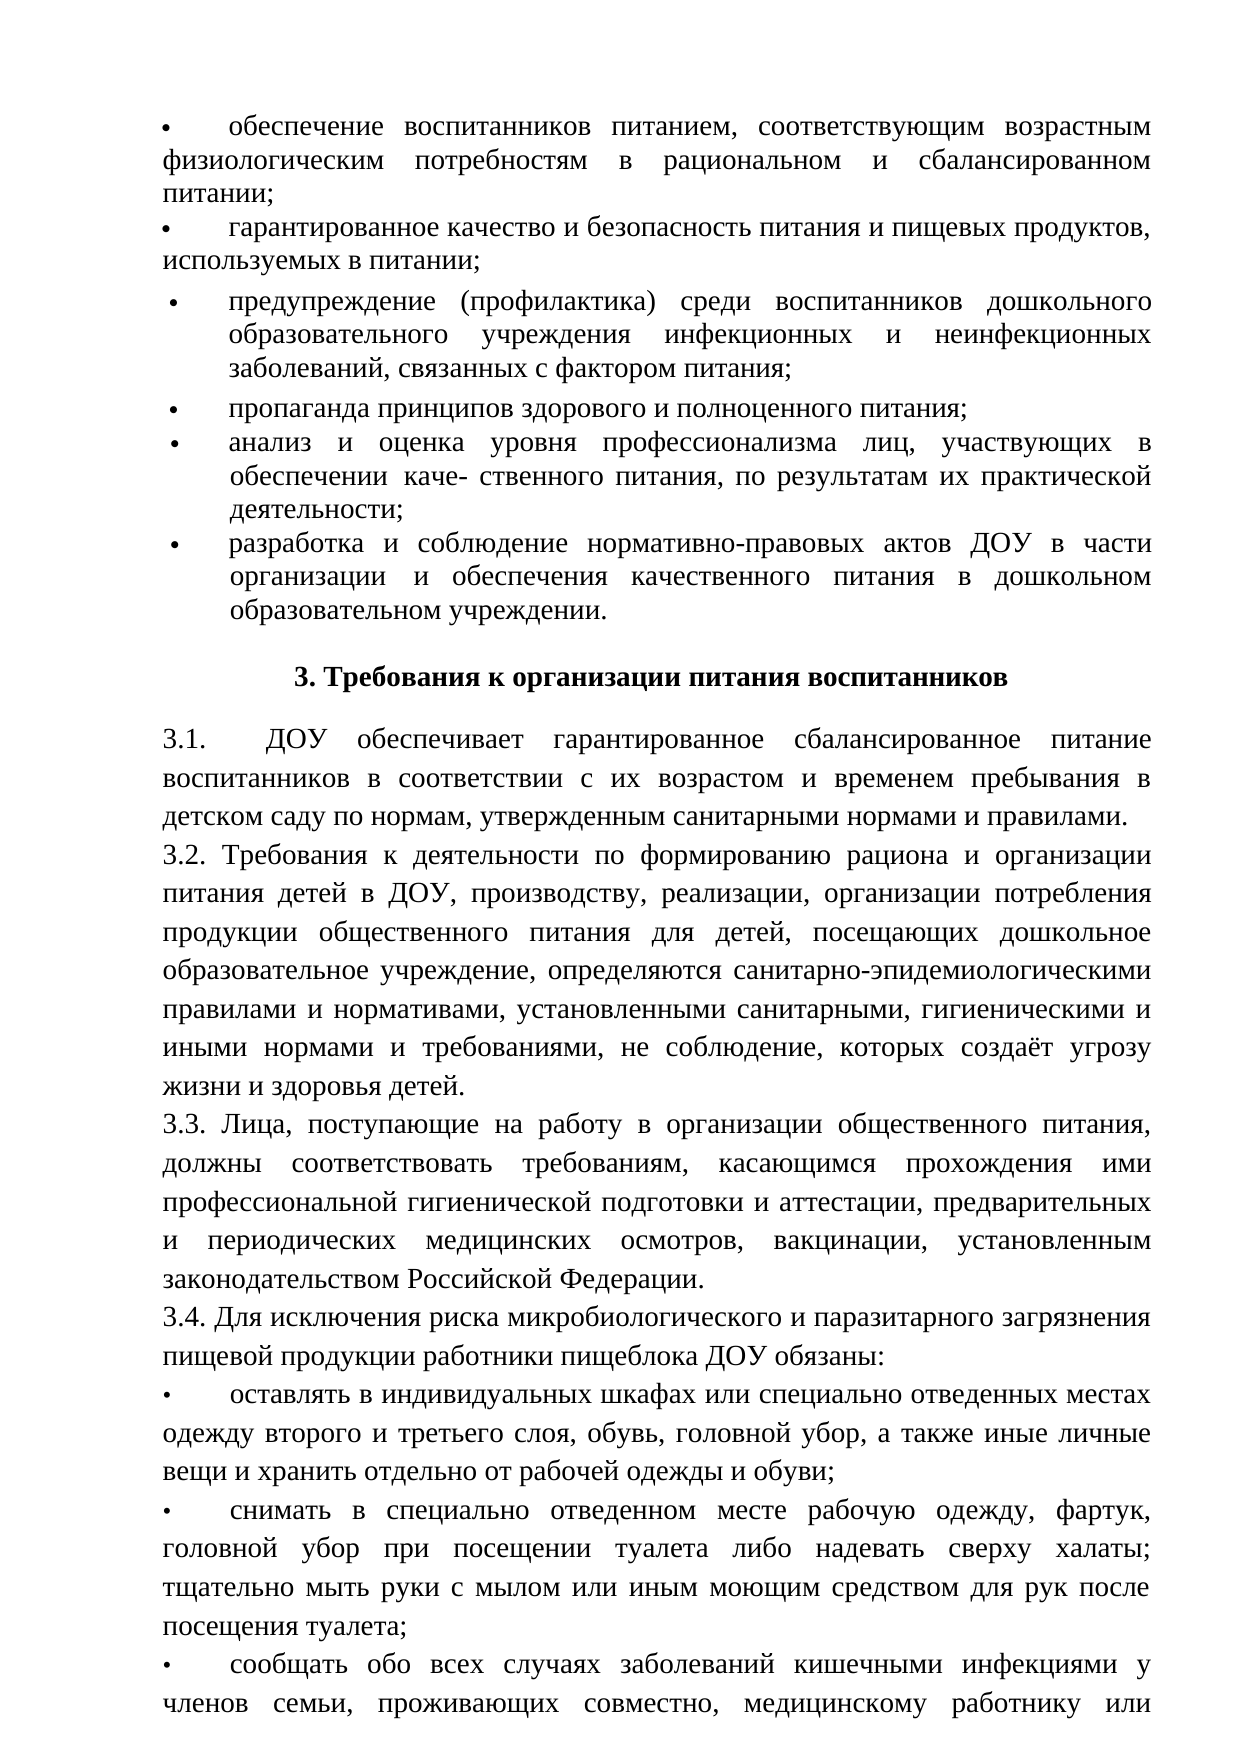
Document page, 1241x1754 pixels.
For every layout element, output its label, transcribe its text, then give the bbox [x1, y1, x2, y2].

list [162, 1646, 1152, 1718]
list 3.1. ДОУ обеспечивает гарантированное сбалансированное питание воспитанников в соответствии с их возрастом и временем пребывания в детском саду по нормам, утвержденным санитарными нормами и правилами. [162, 721, 1152, 832]
list 3.3. Лица, поступающие на работу в организации общественного питания, должны соответствовать требованиям, касающимся прохождения ими профессиональной гигиенической подготовки и аттестации, предварительных и периодических медицинских осмотров, вакцинации, установленным законодательством Российской Федерации. [162, 1107, 1152, 1294]
list разработка и соблюдение нормативно-правовых актов ДОУ в части организации и обеспечения качественного питания в дошкольном образовательном учреждении. [171, 525, 1152, 625]
subtitle 3. Требования к организации питания воспитанников [91, 659, 1211, 693]
list гарантированное качество и безопасность питания и пищевых продуктов, используемых в питании; [162, 209, 1152, 276]
list 3.2. Требования к деятельности по формированию рациона и организации питания детей в ДОУ, производству, реализации, организации потребления продукции общественного питания для детей, посещающих дошкольное образовательное учреждение, определяются санитарно-эпидемиологическими правилами и нормативами, установленными санитарными, гигиеническими и иными нормами и требованиями, не соблюдение, которых создаёт угрозу жизни и здоровья детей. [162, 837, 1152, 1102]
list обеспечение воспитанников питанием, соответствующим возрастным физиологическим потребностям в рациональном и сбалансированном питании; [162, 108, 1152, 209]
list предупреждение (профилактика) среди воспитанников дошкольного образовательного учреждения инфекционных и неинфекционных заболеваний, связанных с фактором питания; [170, 283, 1152, 384]
list снимать в специально отведенном месте рабочую одежду, фартук, головной убор при посещении туалета либо надевать сверху халаты; тщательно мыть руки с мылом или иным моющим средством для рук после посещения туалета; [162, 1492, 1152, 1641]
list пропаганда принципов здорового и полноценного питания; [170, 391, 1152, 424]
list анализ и оценка уровня профессионализма лиц, участвующих в обеспечении каче- ственного питания, по результатам их практической деятельности; [171, 424, 1152, 525]
list оставлять в индивидуальных шкафах или специально отведенных местах одежду второго и третьего слоя, обувь, головной убор, а также иные личные вещи и хранить отдельно от рабочей одежды и обуви; [162, 1376, 1152, 1487]
list 3.4. Для исключения риска микробиологического и паразитарного загрязнения пищевой продукции работники пищеблока ДОУ обязаны: [162, 1299, 1152, 1371]
